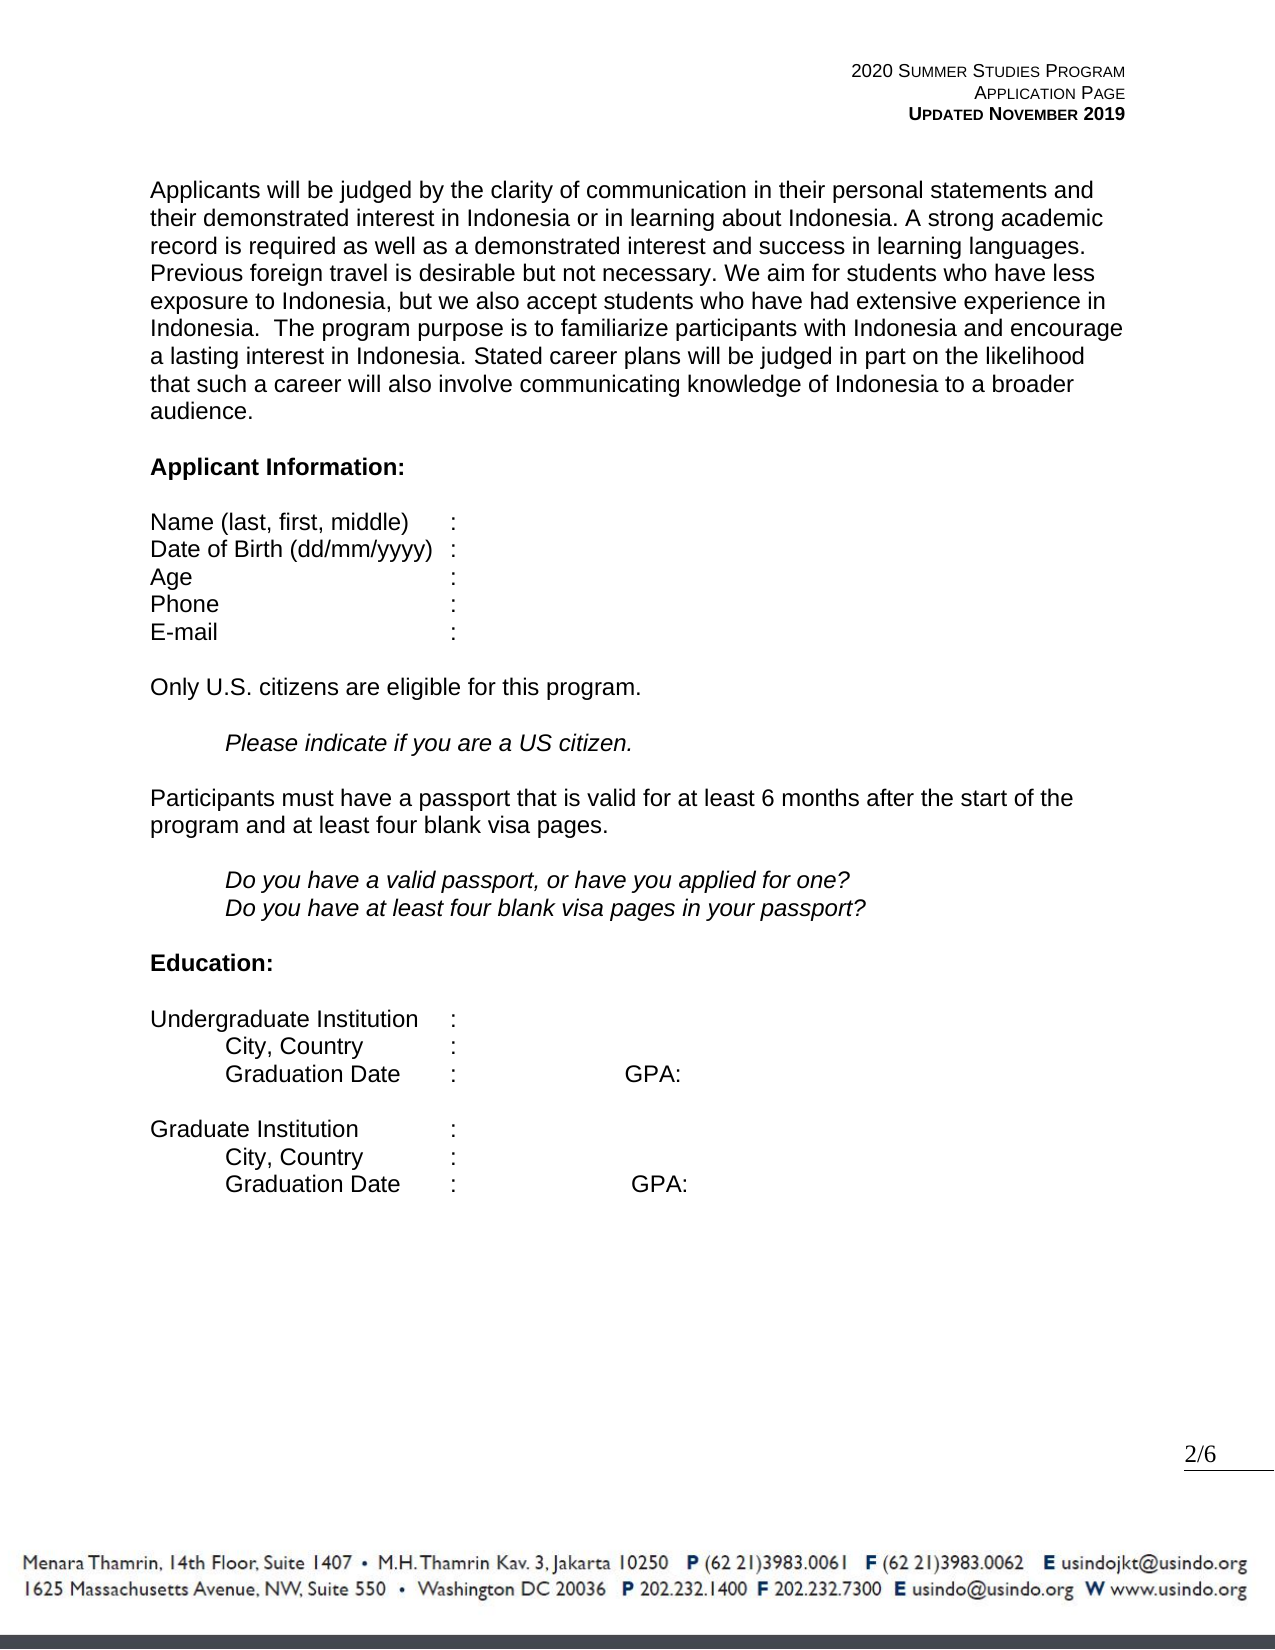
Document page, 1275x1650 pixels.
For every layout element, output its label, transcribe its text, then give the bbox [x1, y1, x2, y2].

text E-mail : [150, 618, 1125, 646]
text Only U.S. citizens are eligible for this program. [150, 673, 1125, 701]
text Applicant Information: [150, 452, 1125, 480]
text Graduation Date : GPA: [225, 1060, 1125, 1087]
text Graduation Date : GPA: [225, 1170, 1125, 1198]
text Undergraduate Institution : [150, 1004, 1125, 1032]
picture [0, 1548, 1275, 1649]
text Date of Birth (dd/mm/yyyy) : [150, 535, 1125, 563]
text Do you have at least four blank visa pages in your passport? [225, 894, 1125, 922]
text Please indicate if you are a US citizen. [150, 728, 1125, 756]
text Do you have a valid passport, or have you applied for one? [225, 866, 1125, 894]
text Participants must have a passport that is valid for at least 6 months after the start of the program and at least four blank visa pages. [150, 784, 1125, 839]
text Applicants will be judged by the clarity of communication in their personal statements and their demonstrated interest in Indonesia or in learning about Indonesia. A strong academic record is required as well as a demonstrated interest and success in learning languages. Previous foreign travel is desirable but not necessary. We aim for students who have less exposure to Indonesia, but we also accept students who have had extensive experience in Indonesia. The program purpose is to familiarize participants with Indonesia and encourage a lasting interest in Indonesia. Stated career plans will be judged in part on the likelihood that such a career will also involve communicating knowledge of Indonesia to a broader audience. [150, 176, 1125, 425]
text Graduate Institution : [150, 1115, 1125, 1142]
text City, Country : [225, 1142, 1125, 1170]
text City, Country : [225, 1032, 1125, 1060]
text Phone : [150, 590, 1125, 618]
text Age : [150, 563, 1125, 590]
text Name (last, first, middle) : [150, 508, 1125, 535]
text Education: [150, 949, 1125, 977]
